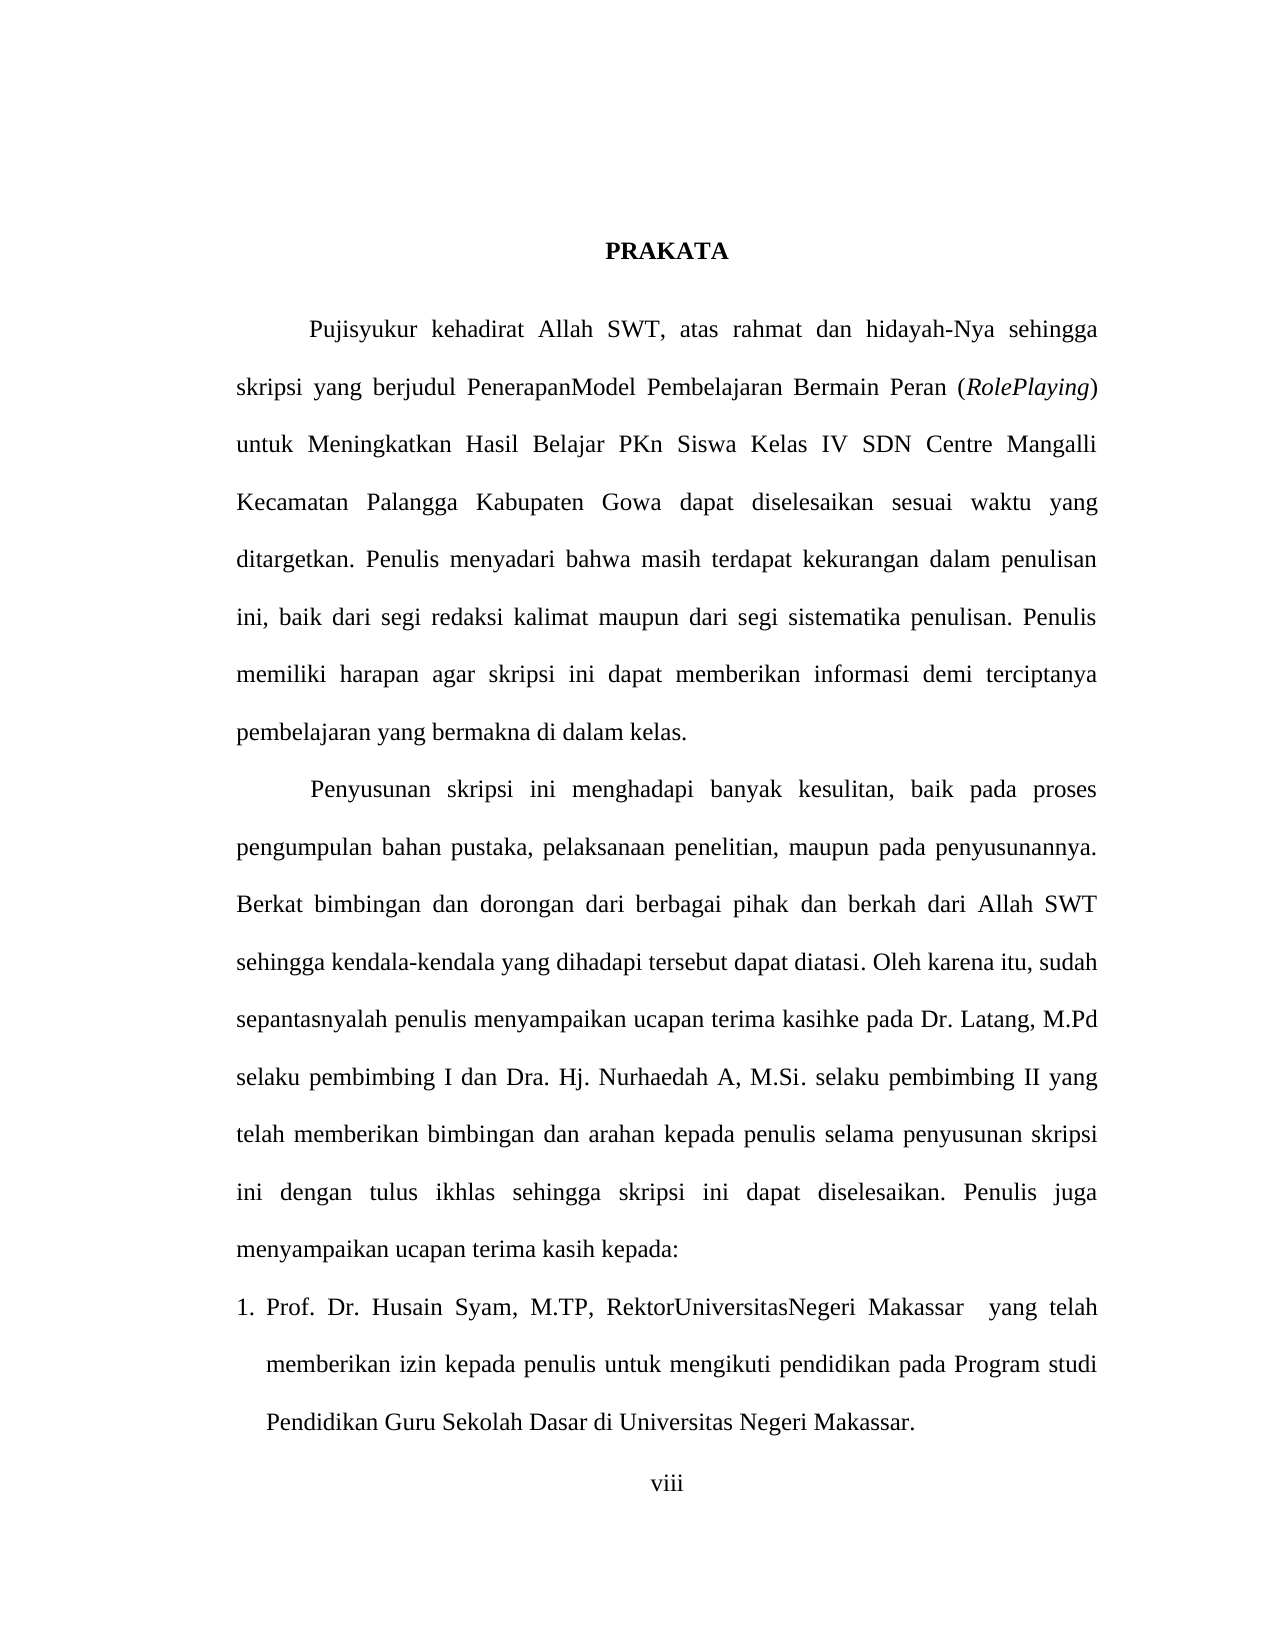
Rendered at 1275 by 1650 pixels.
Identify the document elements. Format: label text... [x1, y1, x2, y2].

list Pujisyukur kehadirat Allah SWT, atas rahmat dan hidayah-Nya sehingga skripsi yang berjudul PenerapanModel Pembelajaran Bermain Peran (RolePlaying) untuk Meningkatkan Hasil Belajar PKn Siswa Kelas IV SDN Centre Mangalli Kecamatan Palangga Kabupaten Gowa dapat diselesaikan sesuai waktu yang ditargetkan. Penulis menyadari bahwa masih terdapat kekurangan dalam penulisan ini, baik dari segi redaksi kalimat maupun dari segi sistematika penulisan. Penulis memiliki harapan agar skripsi ini dapat memberikan informasi demi terciptanya pembelajaran yang bermakna di dalam kelas. [236, 314, 1098, 746]
list Prof. Dr. Husain Syam, M.TP, RektorUniversitasNegeri Makassar yang telah memberikan izin kepada penulis untuk mengikuti pendidikan pada Program studi Pendidikan Guru Sekolah Dasar di Universitas Negeri Makassar. [236, 1292, 1098, 1436]
text Penyusunan skripsi ini menghadapi banyak kesulitan, baik pada proses pengumpulan bahan pustaka, pelaksanaan penelitian, maupun pada penyusunannya. Berkat bimbingan dan dorongan dari berbagai pihak dan berkah dari Allah SWT sehingga kendala-kendala yang dihadapi tersebut dapat diatasi. Oleh karena itu, sudah sepantasnyalah penulis menyampaikan ucapan terima kasihke pada Dr. Latang, M.Pd selaku pembimbing I dan Dra. Hj. Nurhaedah A, M.Si. selaku pembimbing II yang telah memberikan bimbingan dan arahan kepada penulis selama penyusunan skripsi ini dengan tulus ikhlas sehingga skripsi ini dapat diselesaikan. Penulis juga menyampaikan ucapan terima kasih kepada: [236, 774, 1098, 1263]
text PRAKATA [236, 236, 1098, 265]
